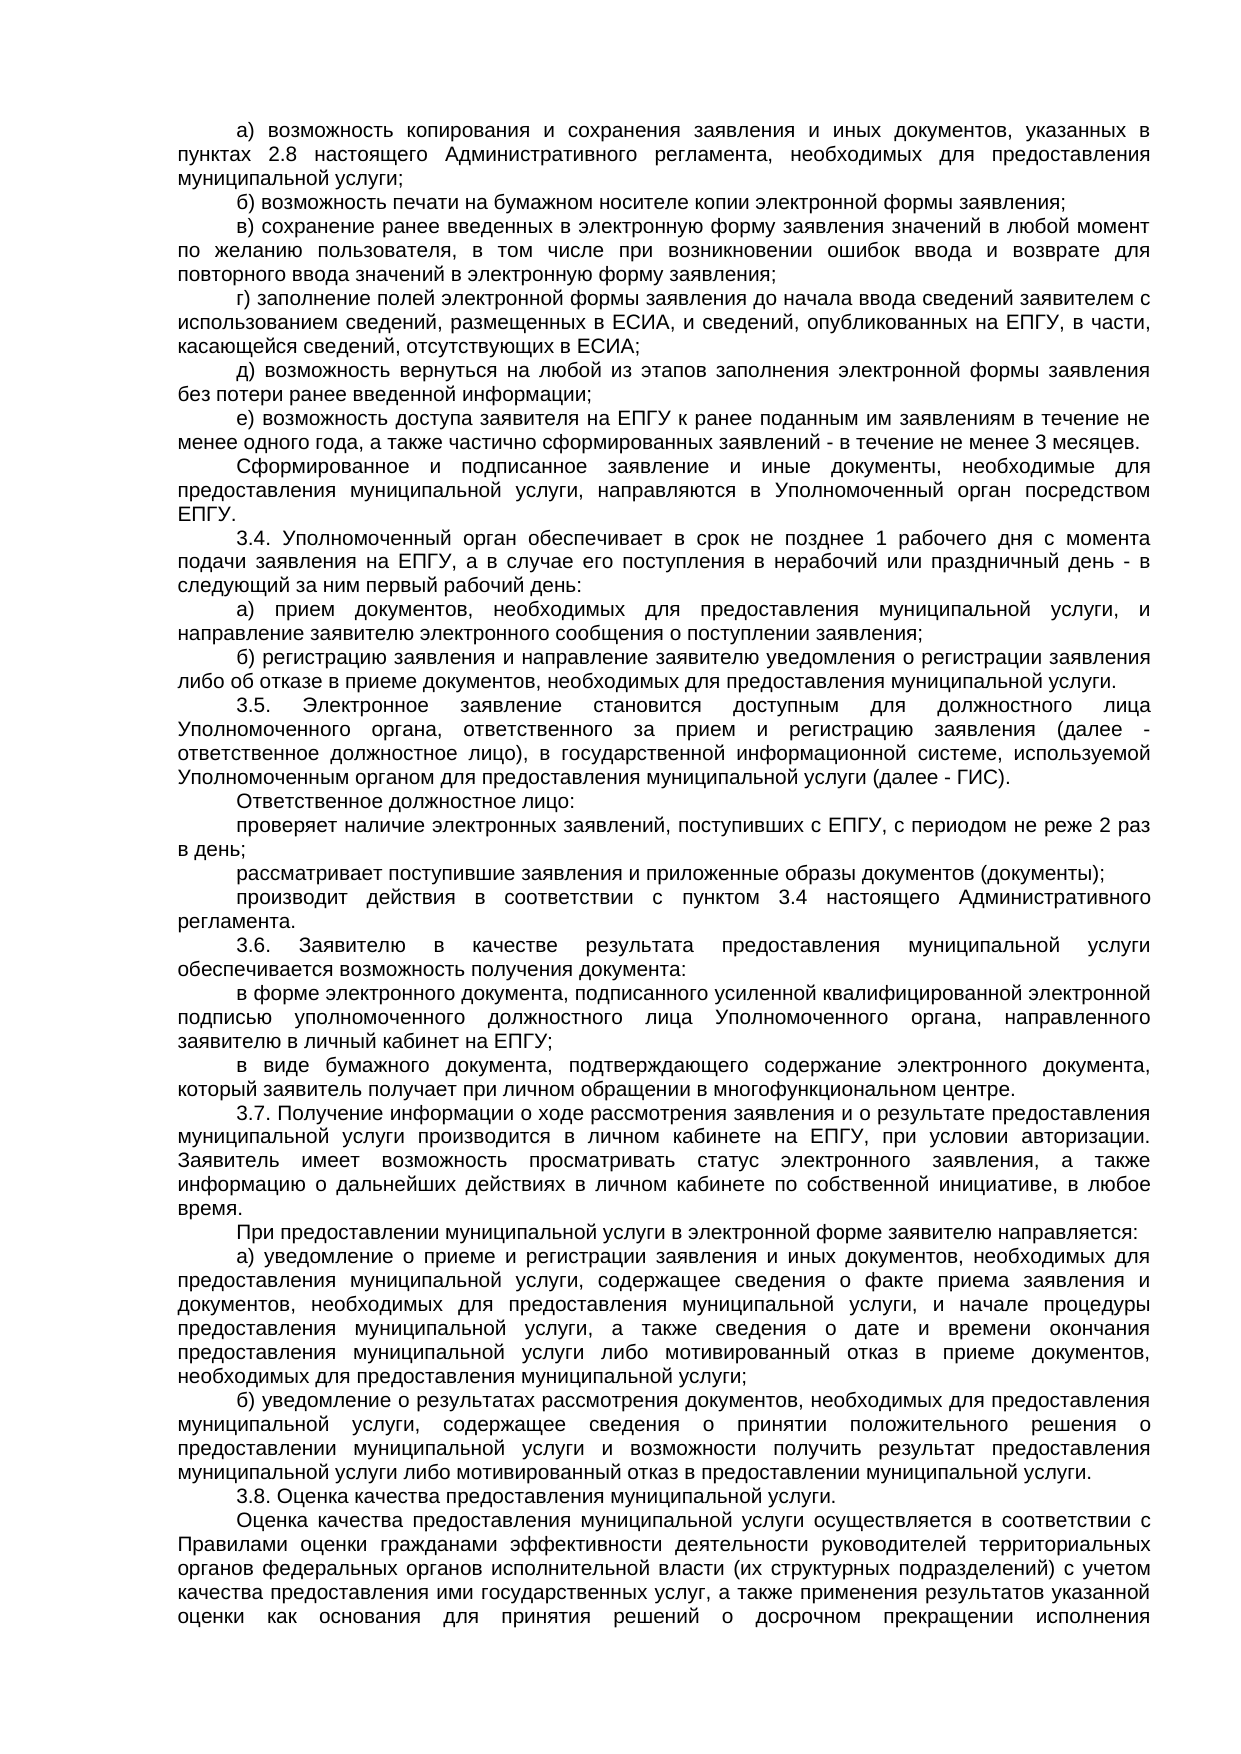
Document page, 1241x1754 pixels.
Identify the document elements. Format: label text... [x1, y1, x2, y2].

text г) заполнение полей электронной формы заявления до начала ввода сведений заявителем с использованием сведений, размещенных в ЕСИА, и сведений, опубликованных на ЕПГУ, в части, касающейся сведений, отсутствующих в ЕСИА; [177, 286, 1152, 358]
text б) регистрацию заявления и направление заявителю уведомления о регистрации заявления либо об отказе в приеме документов, необходимых для предоставления муниципальной услуги. [177, 645, 1152, 693]
text в виде бумажного документа, подтверждающего содержание электронного документа, который заявитель получает при личном обращении в многофункциональном центре. [177, 1052, 1152, 1100]
text рассматривает поступившие заявления и приложенные образы документов (документы); [177, 861, 1152, 885]
text а) уведомление о приеме и регистрации заявления и иных документов, необходимых для предоставления муниципальной услуги, содержащее сведения о факте приема заявления и документов, необходимых для предоставления муниципальной услуги, и начале процедуры предоставления муниципальной услуги, а также сведения о дате и времени окончания предоставления муниципальной услуги либо мотивированный отказ в приеме документов, необходимых для предоставления муниципальной услуги; [177, 1244, 1152, 1388]
text 3.7. Получение информации о ходе рассмотрения заявления и о результате предоставления муниципальной услуги производится в личном кабинете на ЕПГУ, при условии авторизации. Заявитель имеет возможность просматривать статус электронного заявления, а также информацию о дальнейших действиях в личном кабинете по собственной инициативе, в любое время. [177, 1100, 1152, 1220]
text 3.4. Уполномоченный орган обеспечивает в срок не позднее 1 рабочего дня с момента подачи заявления на ЕПГУ, а в случае его поступления в нерабочий или праздничный день - в следующий за ним первый рабочий день: [177, 525, 1152, 597]
text проверяет наличие электронных заявлений, поступивших с ЕПГУ, с периодом не реже 2 раз в день; [177, 813, 1152, 861]
text в форме электронного документа, подписанного усиленной квалифицированной электронной подписью уполномоченного должностного лица Уполномоченного органа, направленного заявителю в личный кабинет на ЕПГУ; [177, 981, 1152, 1052]
text б) уведомление о результатах рассмотрения документов, необходимых для предоставления муниципальной услуги, содержащее сведения о принятии положительного решения о предоставлении муниципальной услуги и возможности получить результат предоставления муниципальной услуги либо мотивированный отказ в предоставлении муниципальной услуги. [177, 1388, 1152, 1484]
text При предоставлении муниципальной услуги в электронной форме заявителю направляется: [177, 1220, 1152, 1244]
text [177, 1508, 1152, 1627]
text 3.6. Заявителю в качестве результата предоставления муниципальной услуги обеспечивается возможность получения документа: [177, 933, 1152, 981]
text в) сохранение ранее введенных в электронную форму заявления значений в любой момент по желанию пользователя, в том числе при возникновении ошибок ввода и возврате для повторного ввода значений в электронную форму заявления; [177, 214, 1152, 286]
text а) прием документов, необходимых для предоставления муниципальной услуги, и направление заявителю электронного сообщения о поступлении заявления; [177, 597, 1152, 645]
text производит действия в соответствии с пунктом 3.4 настоящего Административного регламента. [177, 885, 1152, 933]
text 3.5. Электронное заявление становится доступным для должностного лица Уполномоченного органа, ответственного за прием и регистрацию заявления (далее - ответственное должностное лицо), в государственной информационной системе, используемой Уполномоченным органом для предоставления муниципальной услуги (далее - ГИС). [177, 693, 1152, 789]
text 3.8. Оценка качества предоставления муниципальной услуги. [177, 1484, 1152, 1508]
text а) возможность копирования и сохранения заявления и иных документов, указанных в пунктах 2.8 настоящего Административного регламента, необходимых для предоставления муниципальной услуги; [177, 118, 1152, 190]
text е) возможность доступа заявителя на ЕПГУ к ранее поданным им заявлениям в течение не менее одного года, а также частично сформированных заявлений - в течение не менее 3 месяцев. [177, 406, 1152, 453]
text д) возможность вернуться на любой из этапов заполнения электронной формы заявления без потери ранее введенной информации; [177, 358, 1152, 406]
text Ответственное должностное лицо: [177, 789, 1152, 813]
text Сформированное и подписанное заявление и иные документы, необходимые для предоставления муниципальной услуги, направляются в Уполномоченный орган посредством ЕПГУ. [177, 453, 1152, 525]
text б) возможность печати на бумажном носителе копии электронной формы заявления; [177, 190, 1152, 214]
